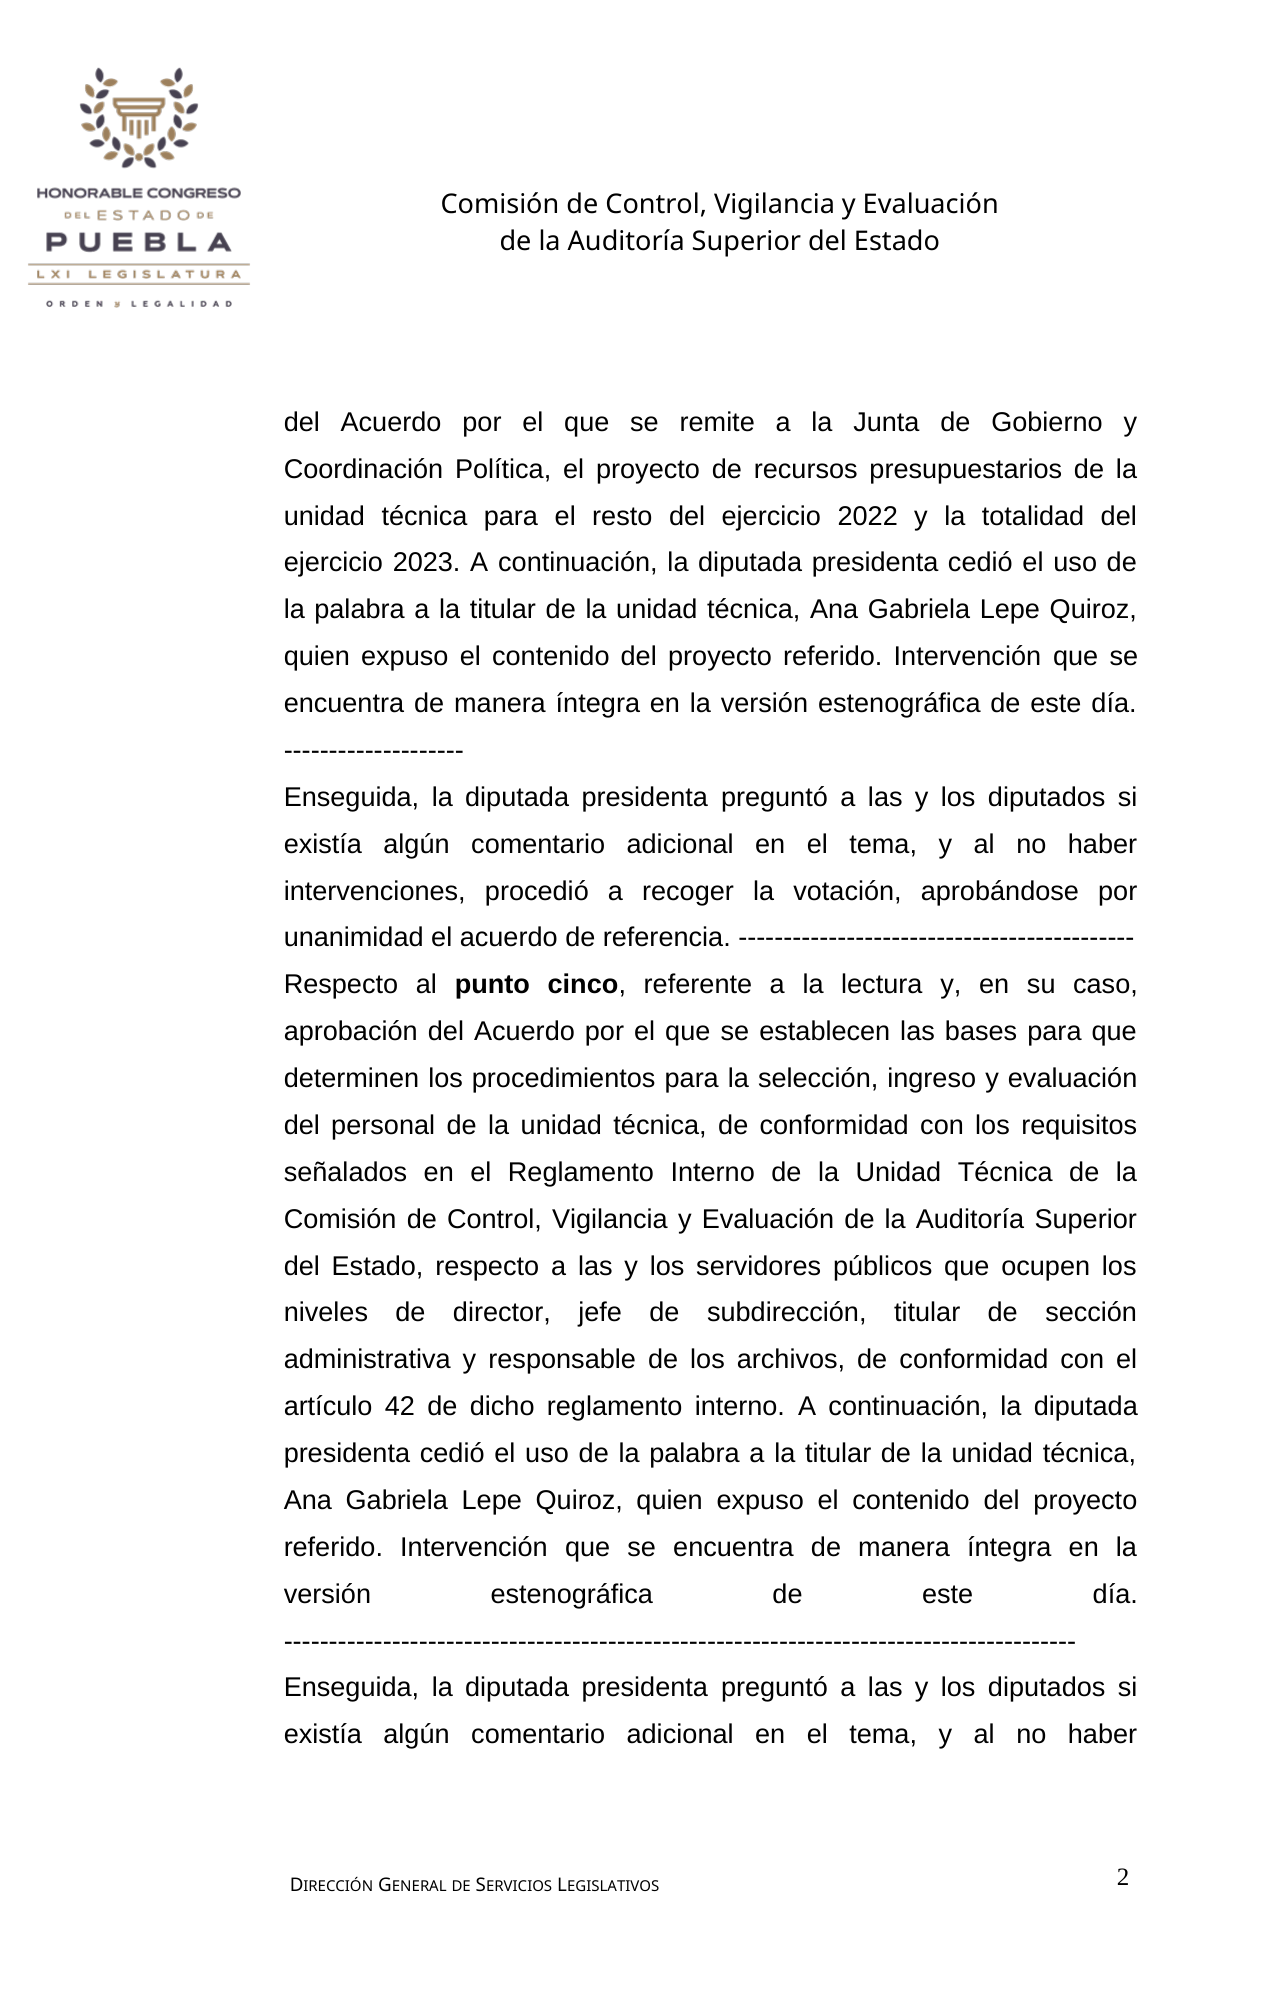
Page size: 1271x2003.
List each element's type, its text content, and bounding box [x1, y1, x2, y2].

picture [1, 9, 277, 366]
text Respecto al punto cinco, referente a la lectura y, en su caso, aprobación del Acuerdo por el que se establecen las bases para que determinen los procedimientos para la selección, ingreso y evaluación del personal de la unidad técnica, de conformidad con los requisitos señalados en el Reglamento Interno de la Unidad Técnica de la Comisión de Control, Vigilancia y Evaluación de la Auditoría Superior del Estado, respecto a las y los servidores públicos que ocupen los niveles de director, jefe de subdirección, titular de sección administrativa y responsable de los archivos, de conformidad con el artículo 42 de dicho reglamento interno. A continuación, la diputada presidenta cedió el uso de la palabra a la titular de la unidad técnica, Ana Gabriela Lepe Quiroz, quien expuso el contenido del proyecto referido. Intervención que se encuentra de manera íntegra en la versión estenográfica de este día. ---------------------------------------------------------------------------------------- [283, 968, 1138, 1656]
